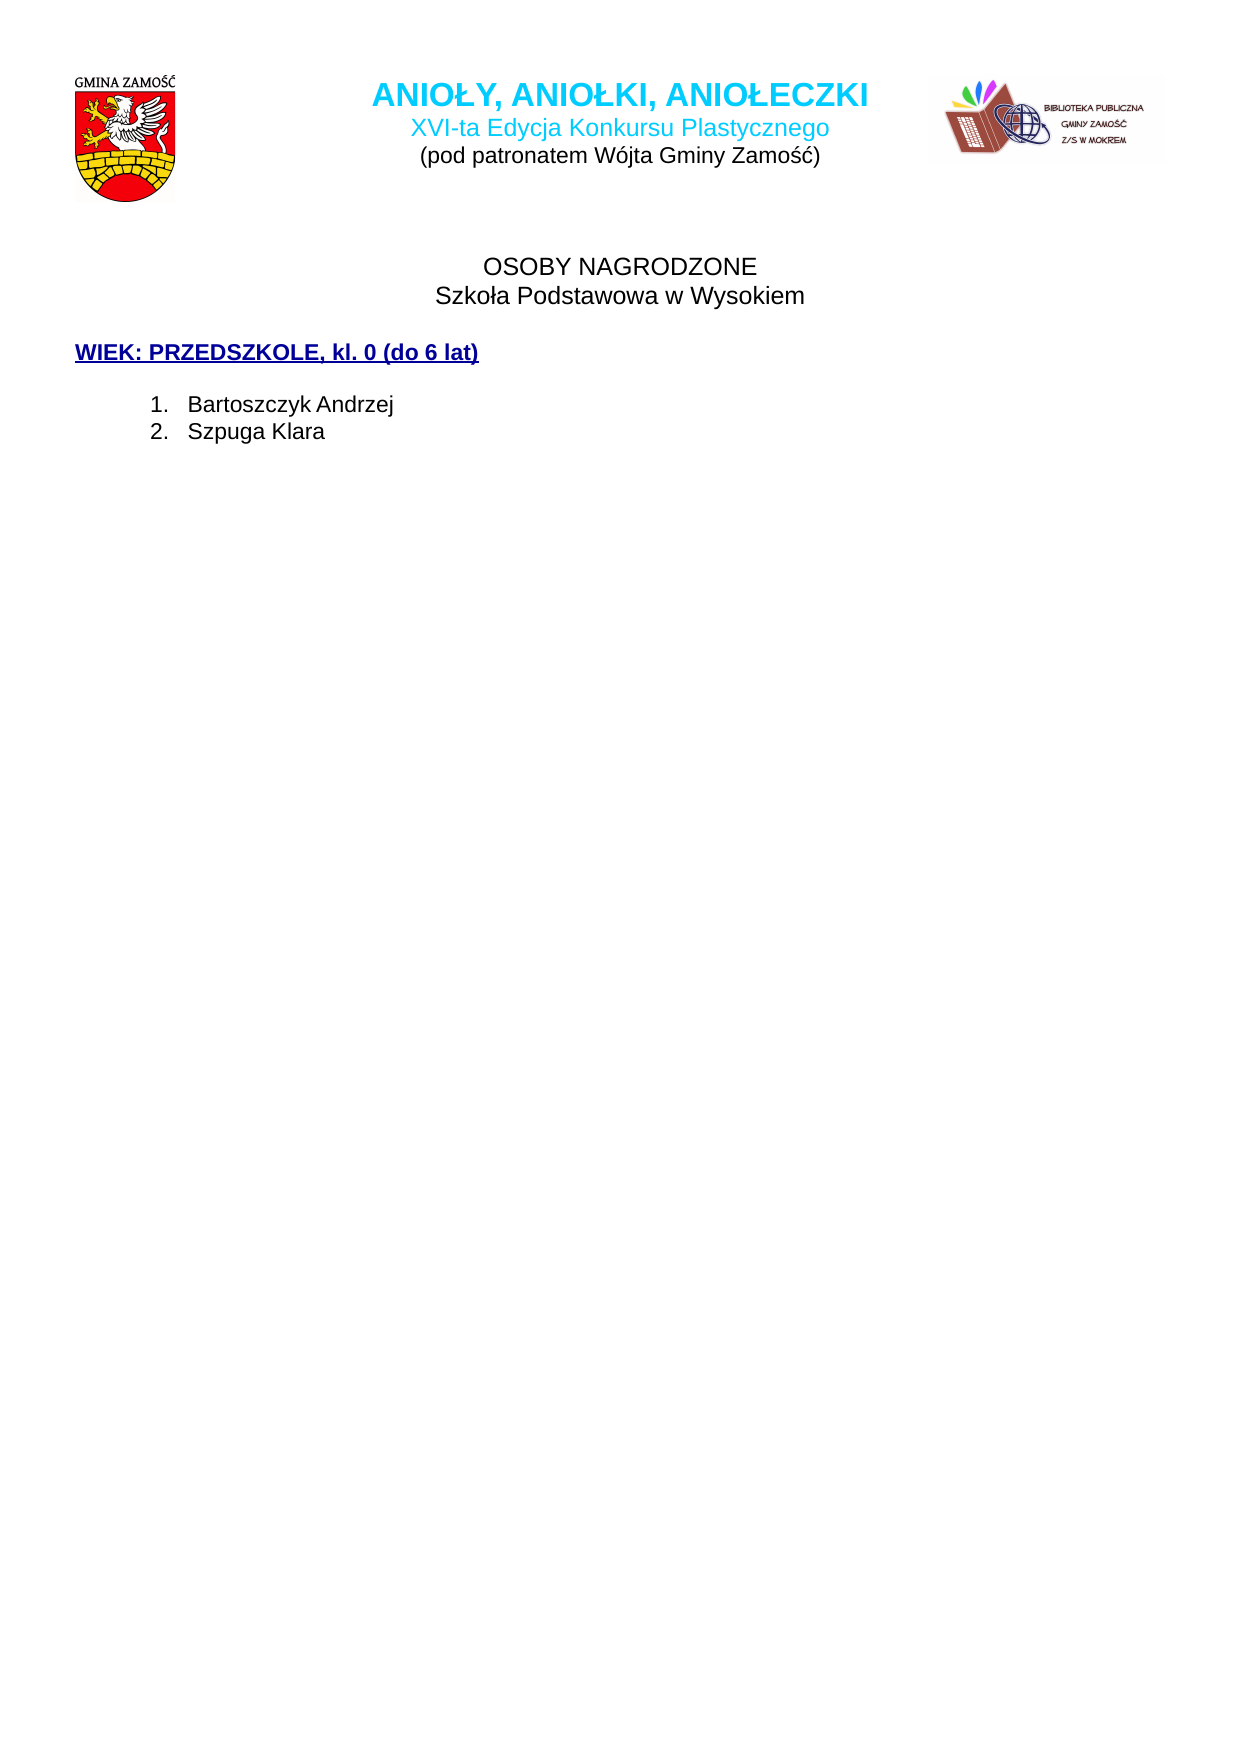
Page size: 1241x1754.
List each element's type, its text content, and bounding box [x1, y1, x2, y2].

list Bartoszczyk Andrzej [150, 391, 1165, 418]
text ANIOŁY, ANIOŁKI, ANIOŁECZKI [75, 75, 1165, 113]
picture [928, 74, 1166, 164]
text WIEK: PRZEDSZKOLE, kl. 0 (do 6 lat) [75, 339, 1165, 365]
text XVI-ta Edycja Konkursu Plastycznego [75, 113, 1165, 142]
text OSOBY NAGRODZONE Szkoła Podstawowa w Wysokiem [75, 252, 1165, 310]
list Szpuga Klara [150, 418, 1165, 444]
picture [75, 168, 175, 202]
text (pod patronatem Wójta Gminy Zamość) [75, 142, 1165, 168]
